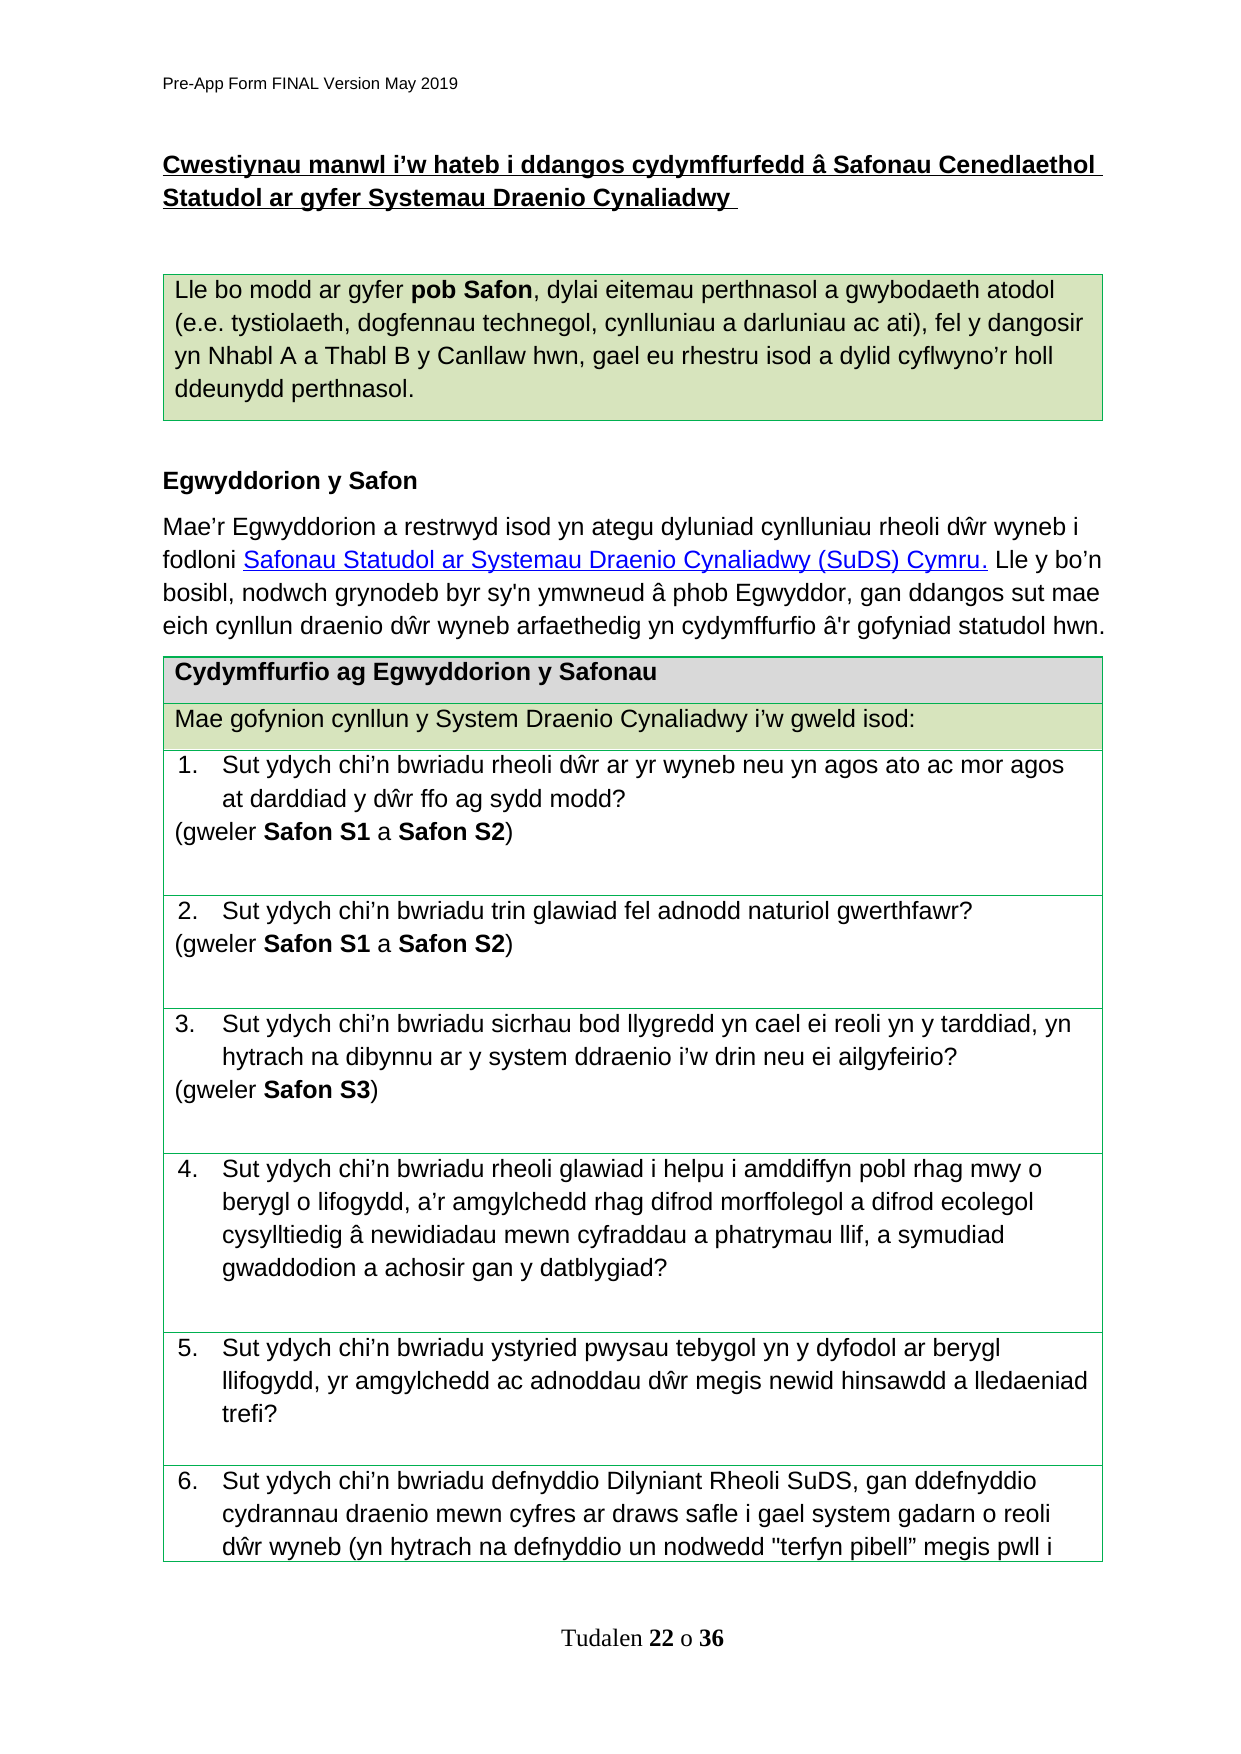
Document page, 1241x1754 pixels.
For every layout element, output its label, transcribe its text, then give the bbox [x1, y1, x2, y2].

table_cell Sut ydych chi’n bwriadu sicrhau bod llygredd yn cael ei reoli yn y tarddiad, yn hytrach na dibynnu ar y system ddraenio i’w drin neu ei ailgyfeirio? (gweler Safon S3) [164, 1009, 1102, 1153]
table_header Cydymffurfio ag Egwyddorion y Safonau [164, 658, 1102, 703]
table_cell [164, 1466, 1102, 1561]
text Mae’r Egwyddorion a restrwyd isod yn ategu dyluniad cynlluniau rheoli dŵr wyneb i fodloni Safonau Statudol ar Systemau Draenio Cynaliadwy (SuDS) Cymru. Lle y bo’n bosibl, nodwch grynodeb byr sy'n ymwneud â phob Egwyddor, gan ddangos sut mae eich cynllun draenio dŵr wyneb arfaethedig yn cydymffurfio â'r gofyniad statudol hwn. [162, 512, 1122, 639]
table_cell Mae gofynion cynllun y System Draenio Cynaliadwy i’w gweld isod: [164, 704, 1102, 749]
text Egwyddorion y Safon [162, 466, 1122, 495]
table_cell Sut ydych chi’n bwriadu ystyried pwysau tebygol yn y dyfodol ar berygl llifogydd, yr amgylchedd ac adnoddau dŵr megis newid hinsawdd a lledaeniad trefi? [164, 1333, 1102, 1465]
table_cell Sut ydych chi’n bwriadu rheoli glawiad i helpu i amddiffyn pobl rhag mwy o berygl o lifogydd, a’r amgylchedd rhag difrod morffolegol a difrod ecolegol cysylltiedig â newidiadau mewn cyfraddau a phatrymau llif, a symudiad gwaddodion a achosir gan y datblygiad? [164, 1154, 1102, 1332]
table_cell Sut ydych chi’n bwriadu trin glawiad fel adnodd naturiol gwerthfawr? (gweler Safon S1 a Safon S2) [164, 896, 1102, 1008]
text Cwestiynau manwl i’w hateb i ddangos cydymffurfedd â Safonau Cenedlaethol Statudol ar gyfer Systemau Draenio Cynaliadwy [162, 150, 1122, 212]
table_header Lle bo modd ar gyfer pob Safon, dylai eitemau perthnasol a gwybodaeth atodol (e.e. tystiolaeth, dogfennau technegol, cynlluniau a darluniau ac ati), fel y dangosir yn Nhabl A a Thabl B y Canllaw hwn, gael eu rhestru isod a dylid cyflwyno’r holl ddeunydd perthnasol. [164, 275, 1102, 420]
table_cell Sut ydych chi’n bwriadu rheoli dŵr ar yr wyneb neu yn agos ato ac mor agos at darddiad y dŵr ffo ag sydd modd? (gweler Safon S1 a Safon S2) [164, 751, 1102, 895]
